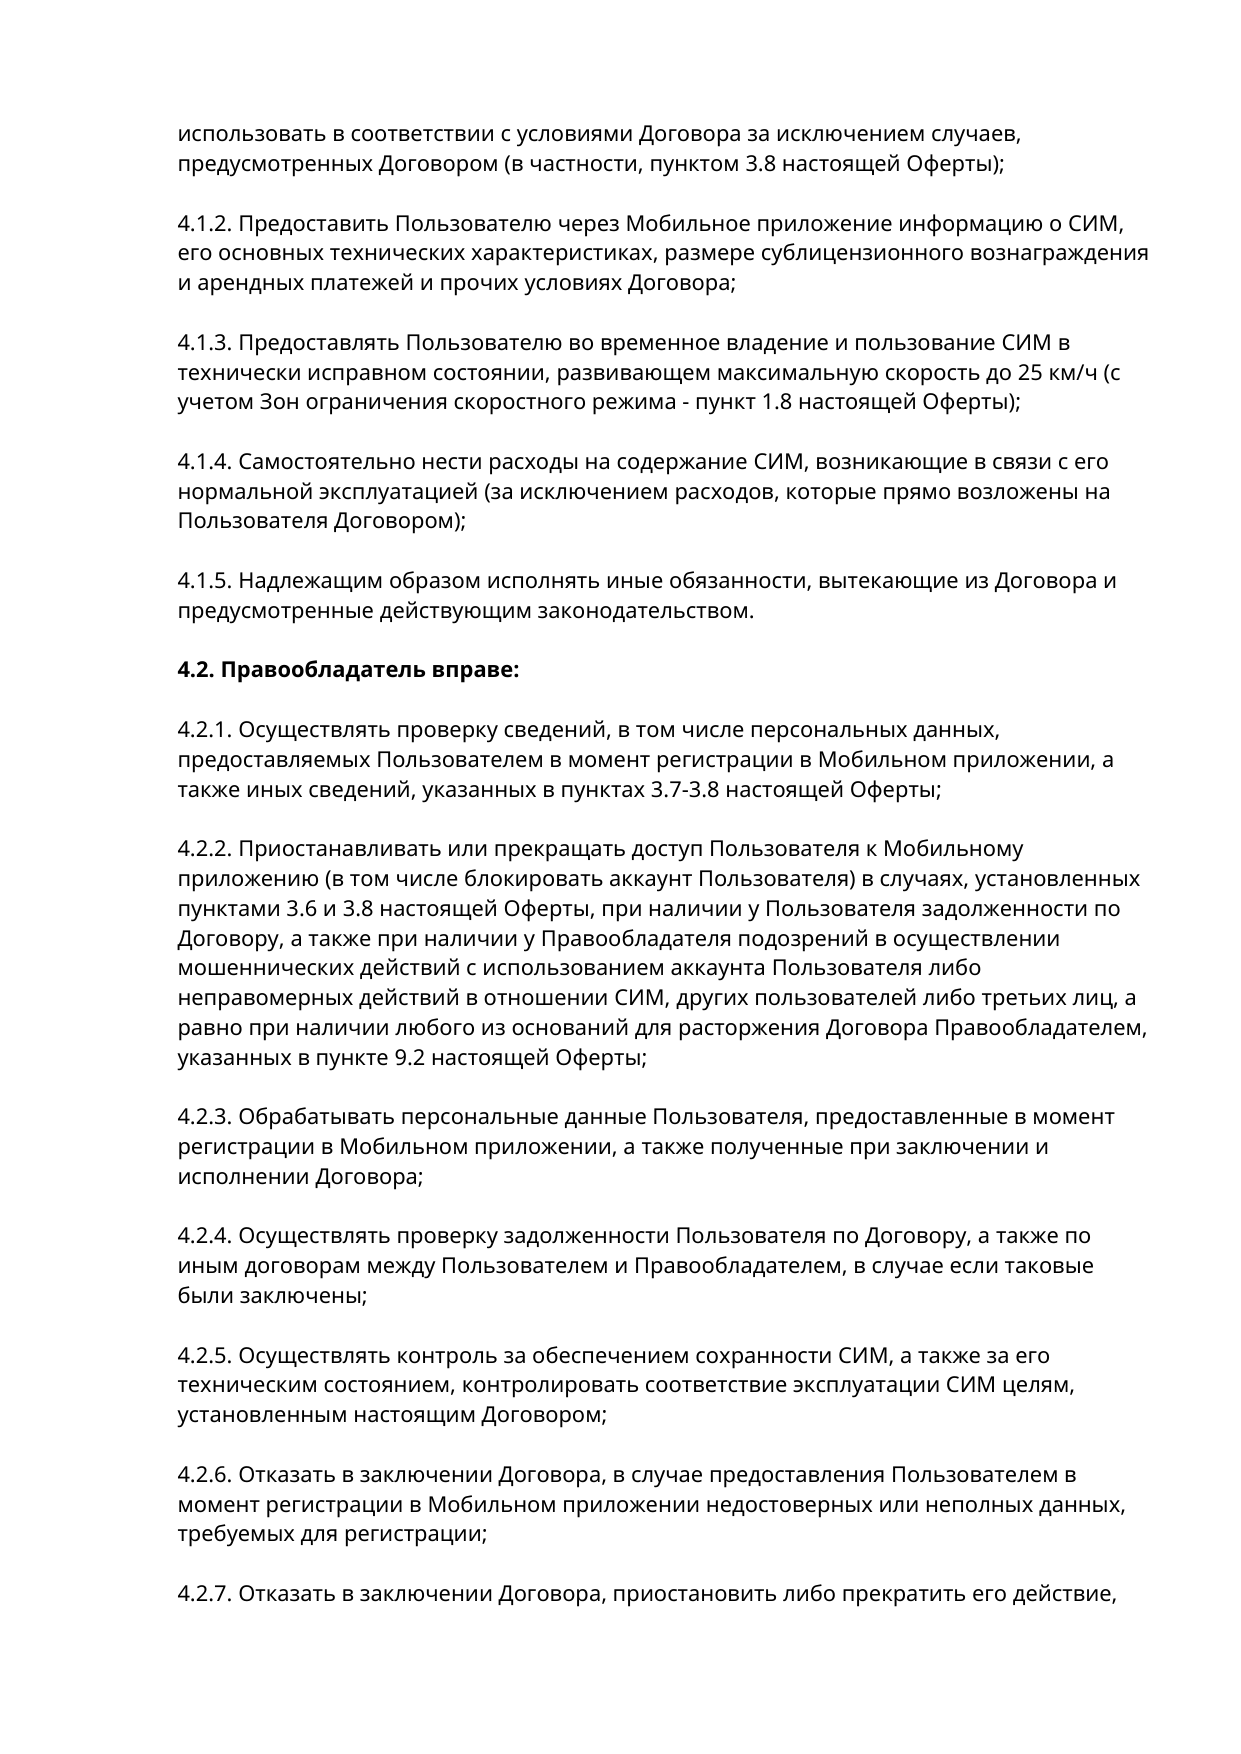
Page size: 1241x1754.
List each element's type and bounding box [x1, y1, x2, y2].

text [177, 118, 1152, 1608]
